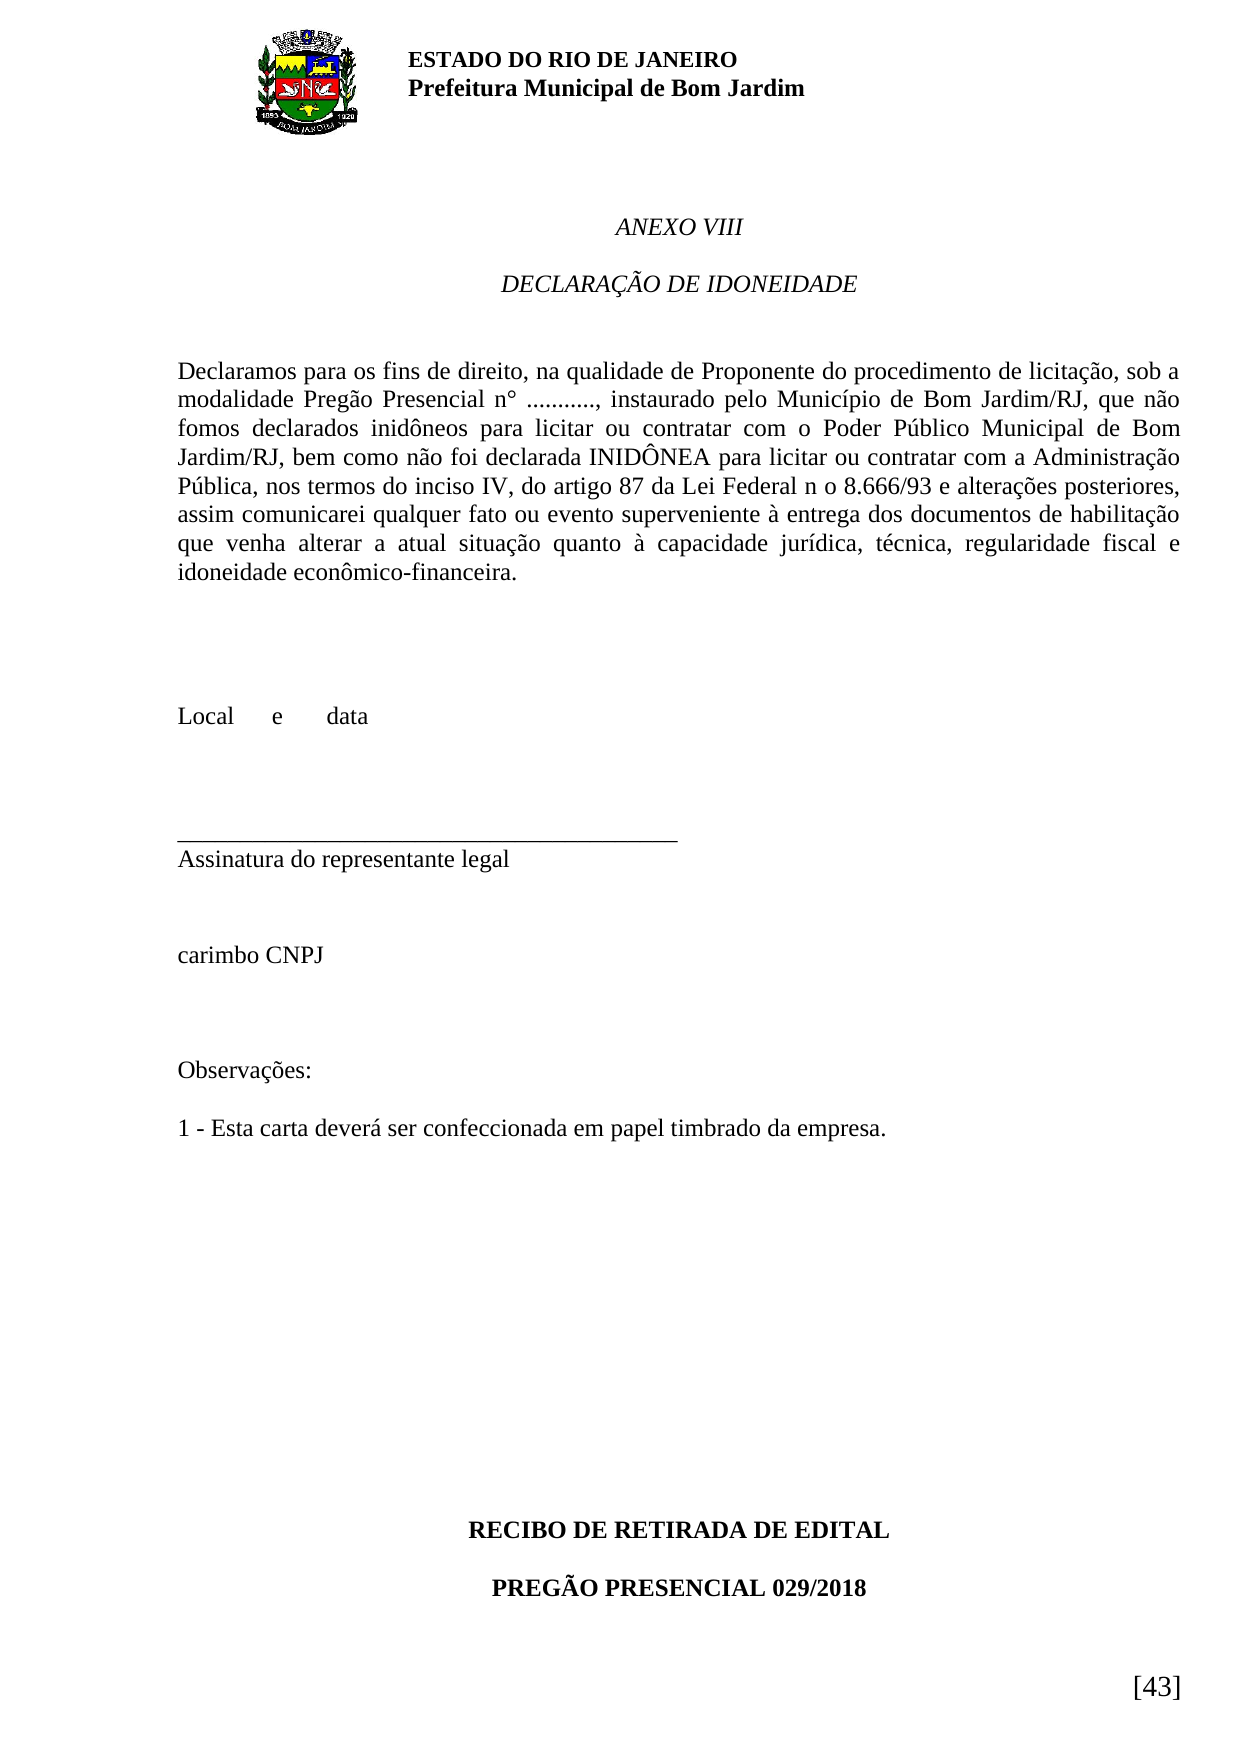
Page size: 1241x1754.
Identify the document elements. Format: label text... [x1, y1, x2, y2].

text Observações: [177, 1055, 1181, 1084]
subtitle ANEXO VIII [177, 212, 1181, 241]
text 1 - Esta carta deverá ser confeccionada em papel timbrado da empresa. [177, 1113, 1181, 1142]
picture [253, 27, 359, 137]
text carimbo CNPJ [177, 940, 1181, 969]
text PREGÃO PRESENCIAL 029/2018 [177, 1573, 1181, 1602]
text Declaramos para os fins de direito, na qualidade de Proponente do procedimento de licitação, sob a modalidade Pregão Presencial n° ..........., instaurado pelo Município de Bom Jardim/RJ, que não fomos declarados inidôneos para licitar ou contratar com o Poder Público Municipal de Bom Jardim/RJ, bem como não foi declarada INIDÔNEA para licitar ou contratar com a Administração Pública, nos termos do inciso IV, do artigo 87 da Lei Federal n o 8.666/93 e alterações posteriores, assim comunicarei qualquer fato ou evento superveniente à entrega dos documentos de habilitação que venha alterar a atual situação quanto à capacidade jurídica, técnica, regularidade fiscal e idoneidade econômico-financeira. [177, 356, 1181, 586]
text ________________________________________ [177, 816, 1181, 844]
subtitle DECLARAÇÃO DE IDONEIDADE [177, 269, 1181, 298]
text Assinatura do representante legal [177, 844, 1181, 873]
text Local e data [177, 701, 1181, 729]
text RECIBO DE RETIRADA DE EDITAL [177, 1515, 1181, 1544]
